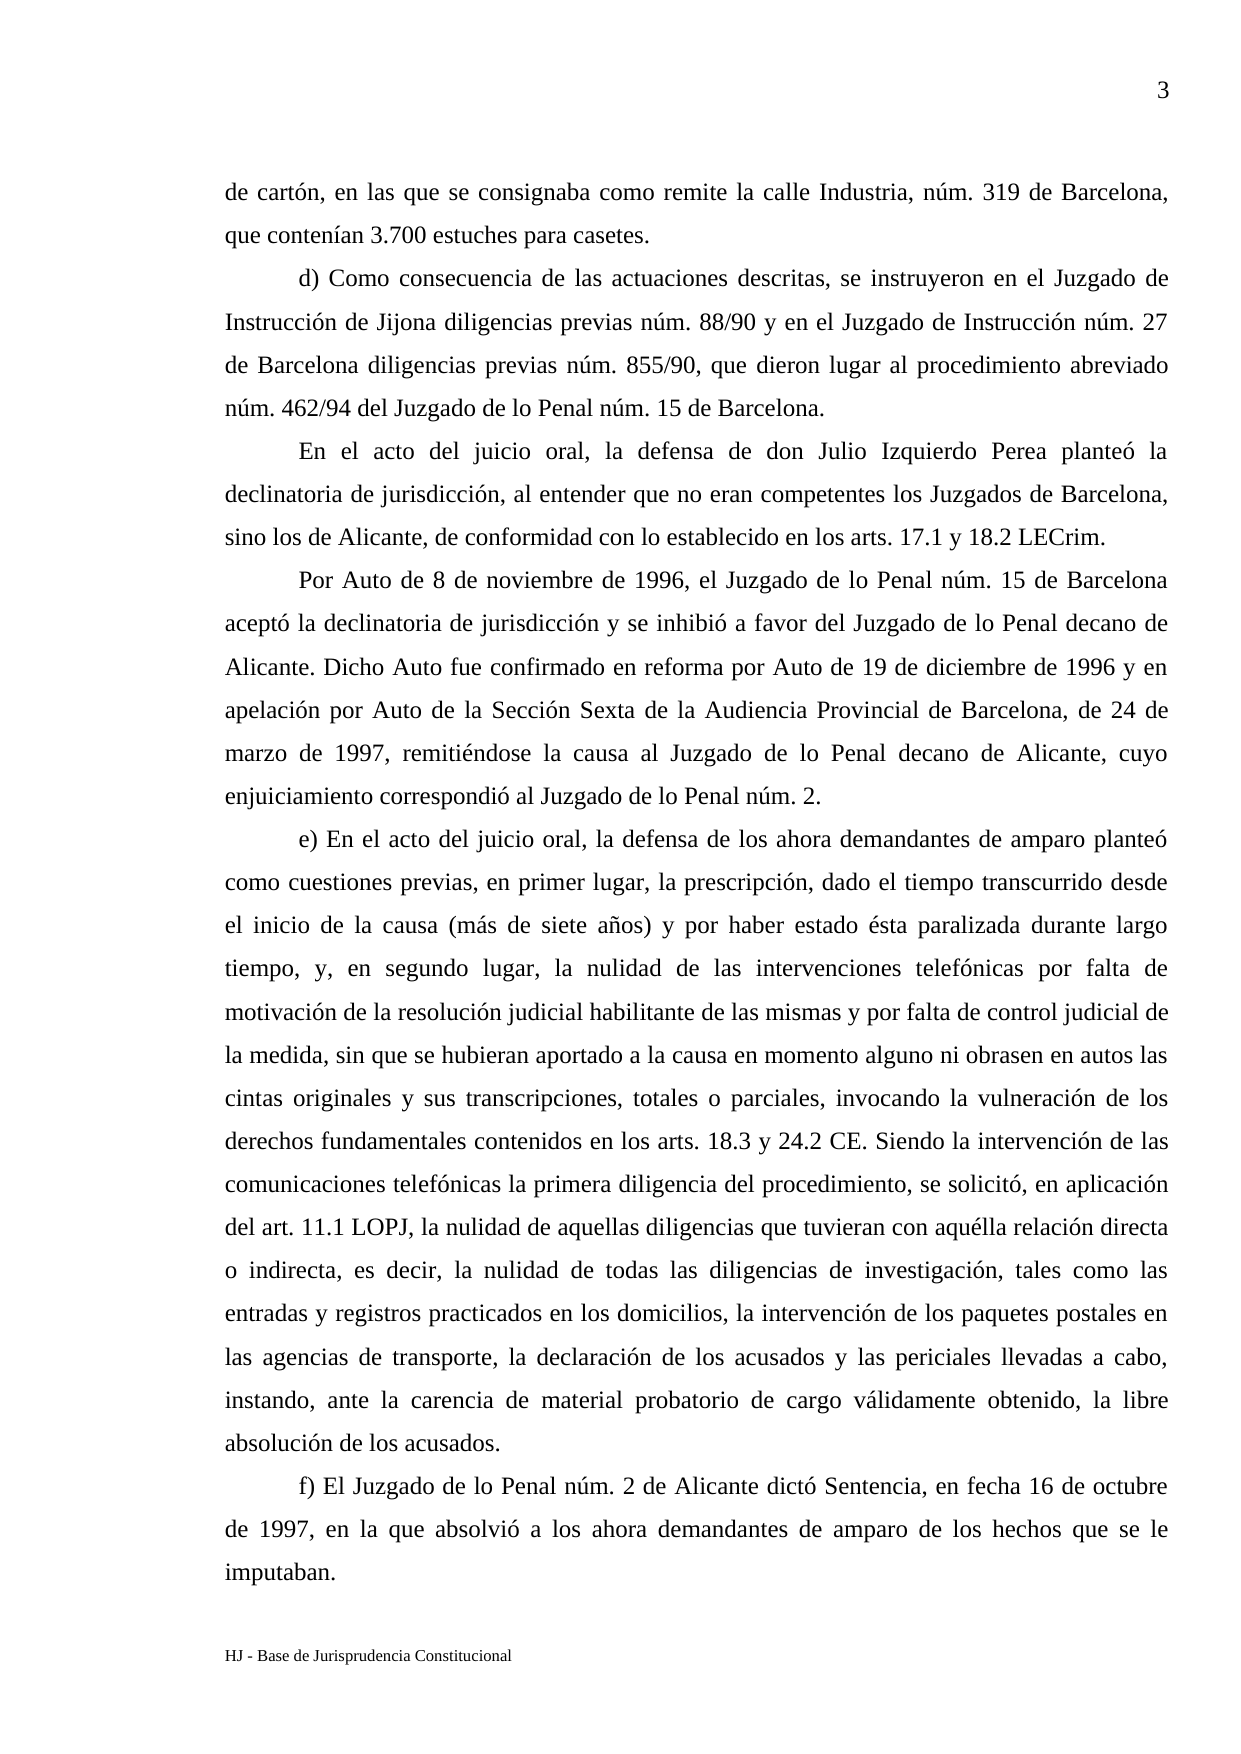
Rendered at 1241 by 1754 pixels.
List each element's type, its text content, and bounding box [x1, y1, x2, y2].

text e) En el acto del juicio oral, la defensa de los ahora demandantes de amparo planteó como cuestiones previas, en primer lugar, la prescripción, dado el tiempo transcurrido desde el inicio de la causa (más de siete años) y por haber estado ésta paralizada durante largo tiempo, y, en segundo lugar, la nulidad de las intervenciones telefónicas por falta de motivación de la resolución judicial habilitante de las mismas y por falta de control judicial de la medida, sin que se hubieran aportado a la causa en momento alguno ni obrasen en autos las cintas originales y sus transcripciones, totales o parciales, invocando la vulneración de los derechos fundamentales contenidos en los arts. 18.3 y 24.2 CE. Siendo la intervención de las comunicaciones telefónicas la primera diligencia del procedimiento, se solicitó, en aplicación del art. 11.1 LOPJ, la nulidad de aquellas diligencias que tuvieran con aquélla relación directa o indirecta, es decir, la nulidad de todas las diligencias de investigación, tales como las entradas y registros practicados en los domicilios, la intervención de los paquetes postales en las agencias de transporte, la declaración de los acusados y las periciales llevadas a cabo, instando, ante la carencia de material probatorio de cargo válidamente obtenido, la libre absolución de los acusados. [224, 824, 1169, 1457]
text Por Auto de 8 de noviembre de 1996, el Juzgado de lo Penal núm. 15 de Barcelona aceptó la declinatoria de jurisdicción y se inhibió a favor del Juzgado de lo Penal decano de Alicante. Dicho Auto fue confirmado en reforma por Auto de 19 de diciembre de 1996 y en apelación por Auto de la Sección Sexta de la Audiencia Provincial de Barcelona, de 24 de marzo de 1997, remitiéndose la causa al Juzgado de lo Penal decano de Alicante, cuyo enjuiciamiento correspondió al Juzgado de lo Penal núm. 2. [224, 565, 1169, 810]
text f) El Juzgado de lo Penal núm. 2 de Alicante dictó Sentencia, en fecha 16 de octubre de 1997, en la que absolvió a los ahora demandantes de amparo de los hechos que se le imputaban. [224, 1471, 1169, 1586]
text En el acto del juicio oral, la defensa de don Julio Izquierdo Perea planteó la declinatoria de jurisdicción, al entender que no eran competentes los Juzgados de Barcelona, sino los de Alicante, de conformidad con lo establecido en los arts. 17.1 y 18.2 LECrim. [224, 436, 1169, 551]
text d) Como consecuencia de las actuaciones descritas, se instruyeron en el Juzgado de Instrucción de Jijona diligencias previas núm. 88/90 y en el Juzgado de Instrucción núm. 27 de Barcelona diligencias previas núm. 855/90, que dieron lugar al procedimiento abreviado núm. 462/94 del Juzgado de lo Penal núm. 15 de Barcelona. [224, 263, 1169, 422]
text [224, 177, 1169, 249]
